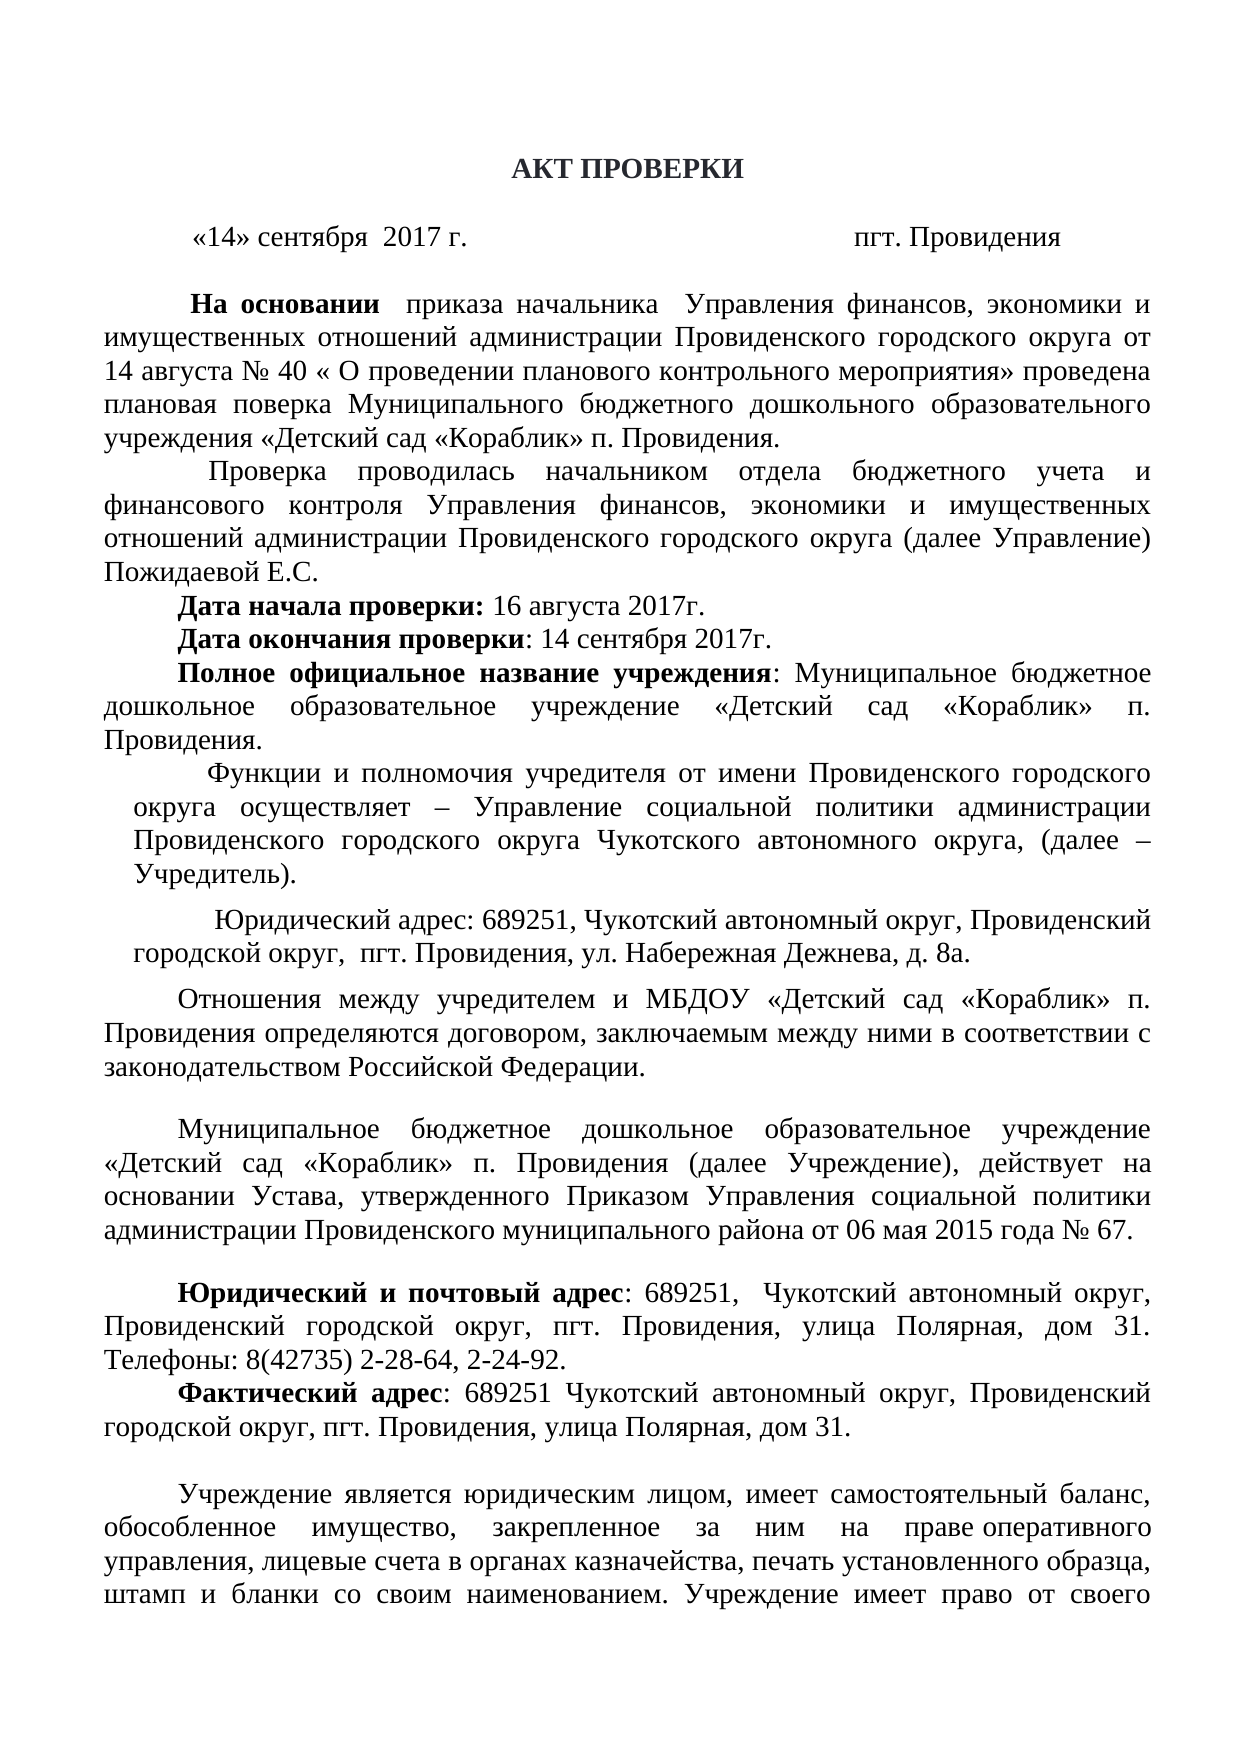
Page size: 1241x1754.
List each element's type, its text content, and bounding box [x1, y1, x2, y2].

text АКТ ПРОВЕРКИ [103, 152, 1152, 185]
text Дата окончания проверки: 14 сентября 2017г. [103, 621, 1152, 655]
text «14» сентября 2017 г. пгт. Провидения [103, 219, 1152, 252]
text Дата начала проверки: 16 августа 2017г. [103, 588, 1152, 621]
text Полное официальное название учреждения: Муниципальное бюджетное дошкольное образовательное учреждение «Детский сад «Кораблик» п. Провидения. [103, 655, 1152, 755]
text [103, 1476, 1152, 1610]
text Муниципальное бюджетное дошкольное образовательное учреждение «Детский сад «Кораблик» п. Провидения (далее Учреждение), действует на основании Устава, утвержденного Приказом Управления социальной политики администрации Провиденского муниципального района от 06 мая 2015 года № 67. [103, 1111, 1152, 1246]
text На основании приказа начальника Управления финансов, экономики и имущественных отношений администрации Провиденского городского округа от 14 августа № 40 « О проведении планового контрольного мероприятия» проведена плановая поверка Муниципального бюджетного дошкольного образовательного учреждения «Детский сад «Кораблик» п. Провидения. [103, 286, 1152, 453]
text Фактический адрес: 689251 Чукотский автономный округ, Провиденский городской округ, пгт. Провидения, улица Полярная, дом 31. [103, 1375, 1152, 1442]
text Юридический и почтовый адрес: 689251, Чукотский автономный округ, Провиденский городской округ, пгт. Провидения, улица Полярная, дом 31. Телефоны: 8(42735) 2-28-64, 2-24-92. [103, 1275, 1152, 1375]
text Юридический адрес: 689251, Чукотский автономный округ, Провиденский городской округ, пгт. Провидения, ул. Набережная Дежнева, д. 8а. [133, 902, 1152, 969]
text Функции и полномочия учредителя от имени Провиденского городского округа осуществляет – Управление социальной политики администрации Провиденского городского округа Чукотского автономного округа, (далее – Учредитель). [133, 755, 1152, 889]
text Отношения между учредителем и МБДОУ «Детский сад «Кораблик» п. Провидения определяются договором, заключаемым между ними в соответствии с законодательством Российской Федерации. [103, 982, 1152, 1082]
text Проверка проводилась начальником отдела бюджетного учета и финансового контроля Управления финансов, экономики и имущественных отношений администрации Провиденского городского округа (далее Управление) Пожидаевой Е.С. [103, 453, 1152, 588]
